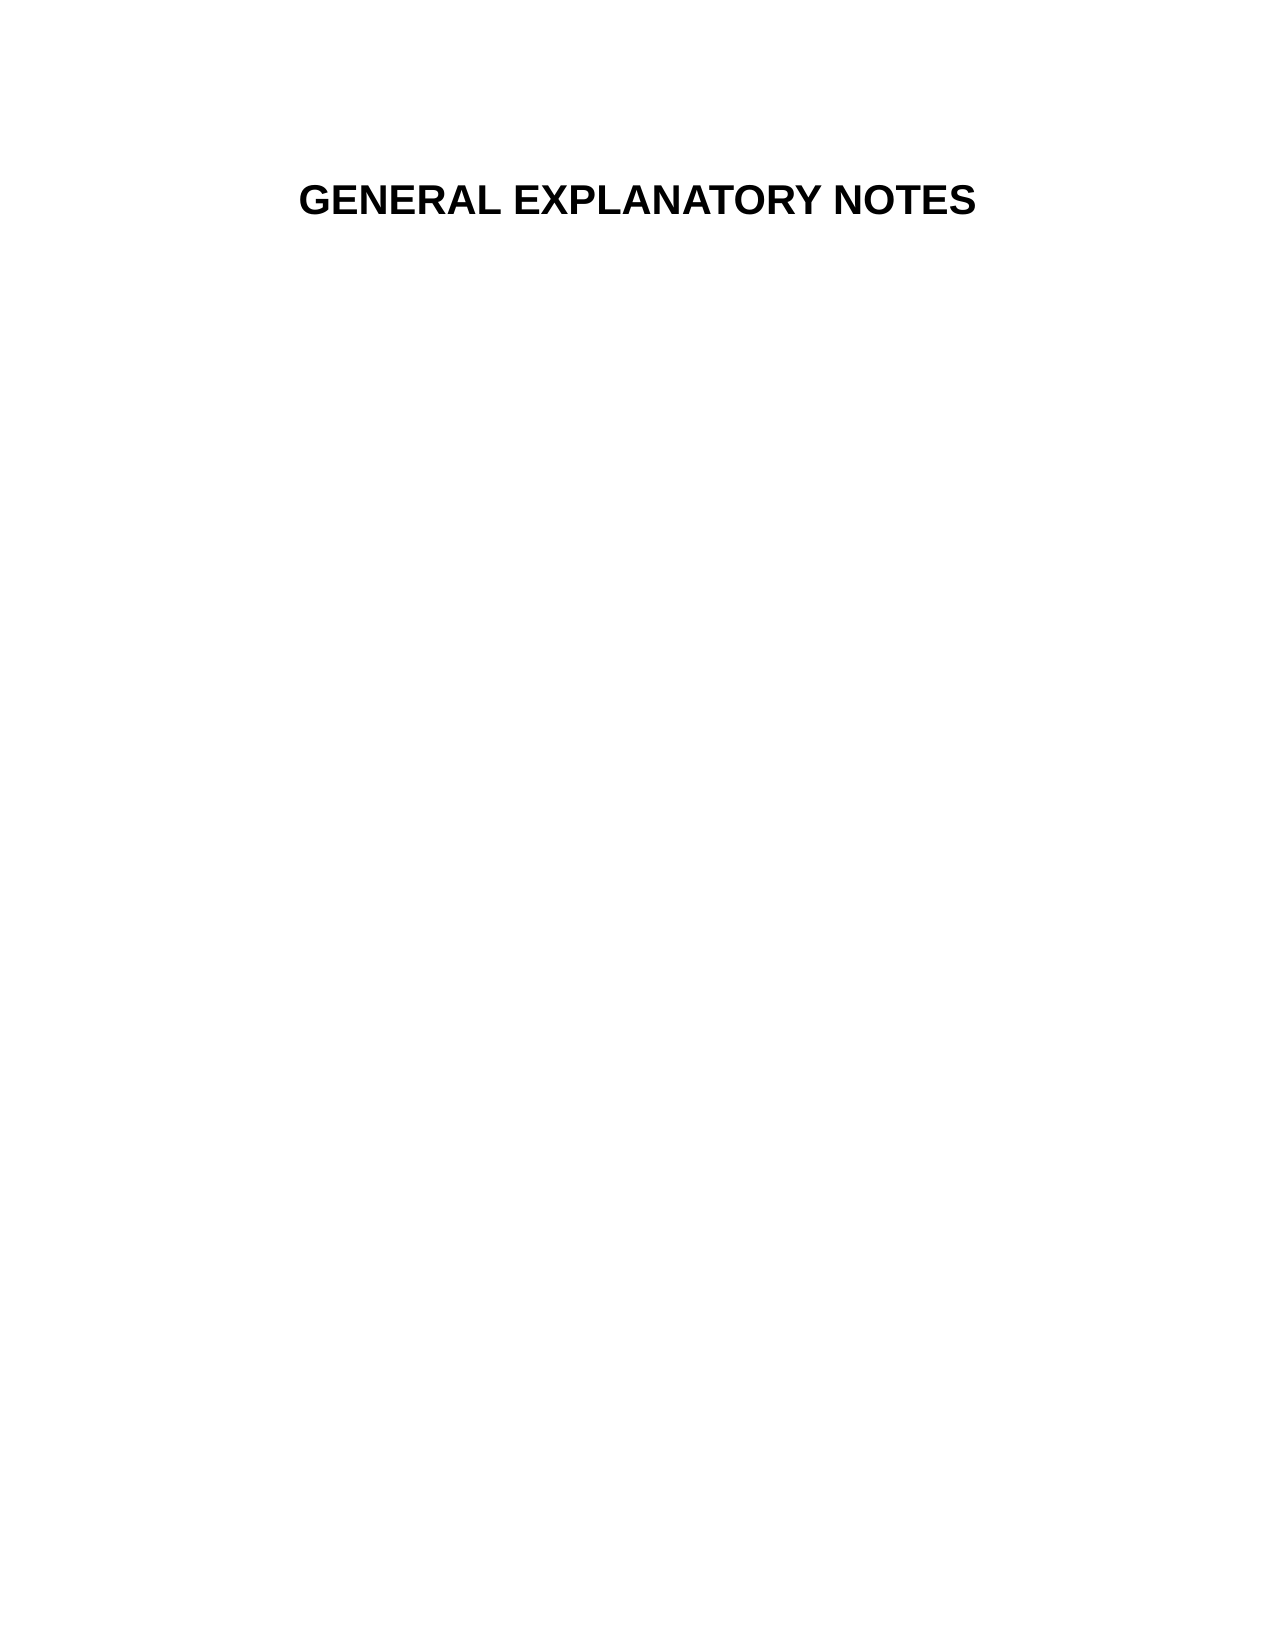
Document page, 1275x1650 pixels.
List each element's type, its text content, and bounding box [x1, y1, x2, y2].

subtitle GENERAL EXPLANATORY NOTES [150, 175, 1125, 223]
